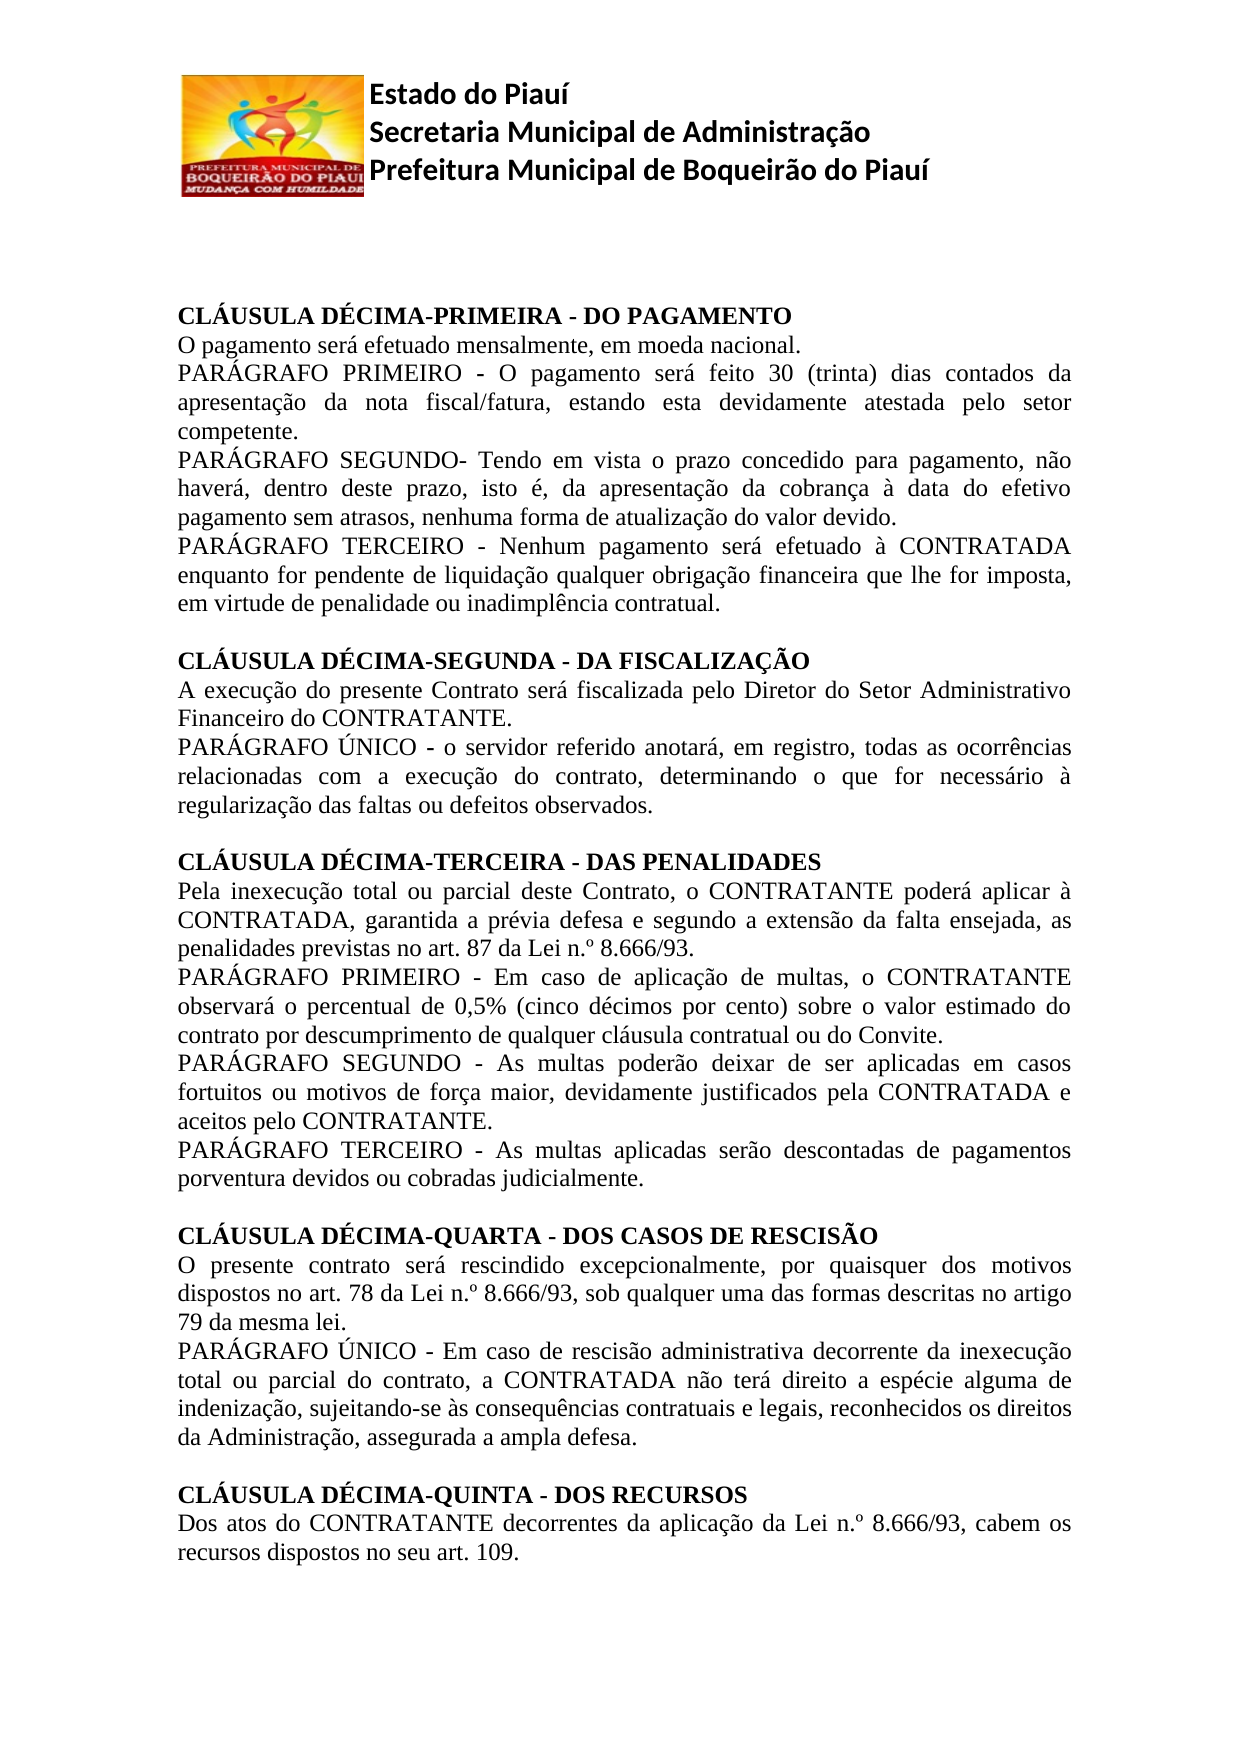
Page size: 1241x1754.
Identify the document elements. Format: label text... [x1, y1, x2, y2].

text PARÁGRAFO TERCEIRO - Nenhum pagamento será efetuado à CONTRATADA enquanto for pendente de liquidação qualquer obrigação financeira que lhe for imposta, em virtude de penalidade ou inadimplência contratual. [177, 531, 1072, 617]
text Dos atos do CONTRATANTE decorrentes da aplicação da Lei n.º 8.666/93, cabem os recursos dispostos no seu art. 109. [177, 1508, 1072, 1566]
text O pagamento será efetuado mensalmente, em moeda nacional. [177, 330, 1072, 358]
text CLÁUSULA DÉCIMA-QUARTA - DOS CASOS DE RESCISÃO [177, 1221, 1072, 1250]
text PARÁGRAFO ÚNICO - Em caso de rescisão administrativa decorrente da inexecução total ou parcial do contrato, a CONTRATADA não terá direito a espécie alguma de indenização, sujeitando-se às consequências contratuais e legais, reconhecidos os direitos da Administração, assegurada a ampla defesa. [177, 1336, 1072, 1451]
text CLÁUSULA DÉCIMA-TERCEIRA - DAS PENALIDADES [177, 847, 1072, 876]
text O presente contrato será rescindido excepcionalmente, por quaisquer dos motivos dispostos no art. 78 da Lei n.º 8.666/93, sob qualquer uma das formas descritas no artigo 79 da mesma lei. [177, 1250, 1072, 1336]
text PARÁGRAFO TERCEIRO - As multas aplicadas serão descontadas de pagamentos porventura devidos ou cobradas judicialmente. [177, 1135, 1072, 1192]
text CLÁUSULA DÉCIMA-SEGUNDA - DA FISCALIZAÇÃO [177, 646, 1072, 675]
text CLÁUSULA DÉCIMA-QUINTA - DOS RECURSOS [177, 1480, 1072, 1508]
text Pela inexecução total ou parcial deste Contrato, o CONTRATANTE poderá aplicar à CONTRATADA, garantida a prévia defesa e segundo a extensão da falta ensejada, as penalidades previstas no art. 87 da Lei n.º 8.666/93. [177, 876, 1072, 962]
text PARÁGRAFO PRIMEIRO - Em caso de aplicação de multas, o CONTRATANTE observará o percentual de 0,5% (cinco décimos por cento) sobre o valor estimado do contrato por descumprimento de qualquer cláusula contratual ou do Convite. [177, 962, 1072, 1048]
text PARÁGRAFO ÚNICO - o servidor referido anotará, em registro, todas as ocorrências relacionadas com a execução do contrato, determinando o que for necessário à regularização das faltas ou defeitos observados. [177, 732, 1072, 818]
text A execução do presente Contrato será fiscalizada pelo Diretor do Setor Administrativo Financeiro do CONTRATANTE. [177, 675, 1072, 732]
text PARÁGRAFO SEGUNDO- Tendo em vista o prazo concedido para pagamento, não haverá, dentro deste prazo, isto é, da apresentação da cobrança à data do efetivo pagamento sem atrasos, nenhuma forma de atualização do valor devido. [177, 445, 1072, 531]
text PARÁGRAFO PRIMEIRO - O pagamento será feito 30 (trinta) dias contados da apresentação da nota fiscal/fatura, estando esta devidamente atestada pelo setor competente. [177, 358, 1072, 445]
text PARÁGRAFO SEGUNDO - As multas poderão deixar de ser aplicadas em casos fortuitos ou motivos de força maior, devidamente justificados pela CONTRATADA e aceitos pelo CONTRATANTE. [177, 1048, 1072, 1135]
picture [179, 73, 364, 197]
text CLÁUSULA DÉCIMA-PRIMEIRA - DO PAGAMENTO [177, 301, 1072, 330]
